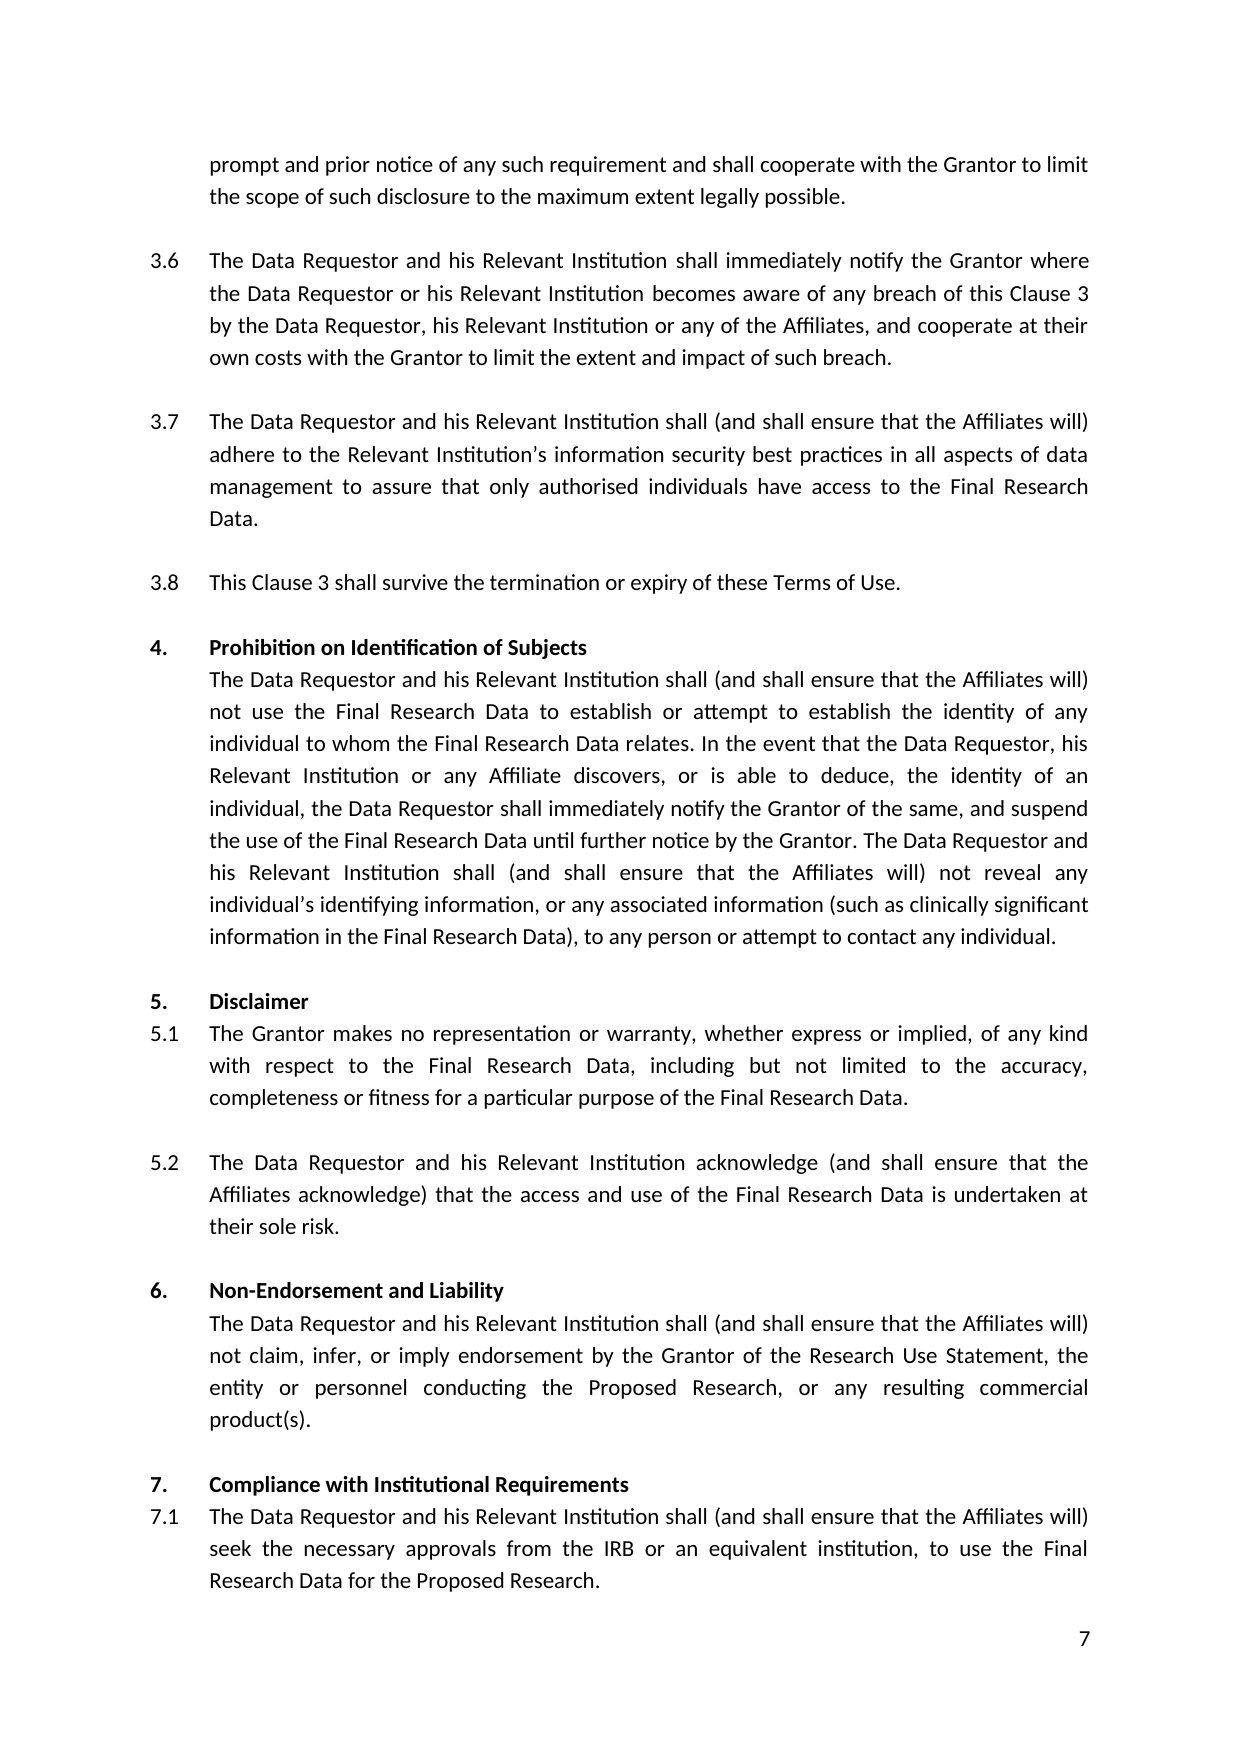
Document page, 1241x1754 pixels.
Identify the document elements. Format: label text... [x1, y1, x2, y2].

list This Clause 3 shall survive the termination or expiry of these Terms of Use. [150, 568, 1090, 596]
text 5.2 The Data Requestor and his Relevant Institution acknowledge (and shall ensure that the Affiliates acknowledge) that the access and use of the Final Research Data is undertaken at their sole risk. [150, 1148, 1090, 1240]
list The Data Requestor and his Relevant Institution shall (and shall ensure that the Affiliates will) not use the Final Research Data to establish or attempt to establish the identity of any individual to whom the Final Research Data relates. In the event that the Data Requestor, his Relevant Institution or any Affiliate discovers, or is able to deduce, the identity of an individual, the Data Requestor shall immediately notify the Grantor of the same, and suspend the use of the Final Research Data until further notice by the Grantor. The Data Requestor and his Relevant Institution shall (and shall ensure that the Affiliates will) not reveal any individual’s identifying information, or any associated information (such as clinically significant information in the Final Research Data), to any person or attempt to contact any individual. [209, 665, 1090, 951]
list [150, 150, 1090, 210]
list The Data Requestor and his Relevant Institution shall (and shall ensure that the Affiliates will) not claim, infer, or imply endorsement by the Grantor of the Research Use Statement, the entity or personnel conducting the Proposed Research, or any resulting commercial product(s). [209, 1309, 1090, 1433]
list The Data Requestor and his Relevant Institution shall (and shall ensure that the Affiliates will) adhere to the Relevant Institution’s information security best practices in all aspects of data management to assure that only authorised individuals have access to the Final Research Data. [150, 407, 1090, 532]
list Compliance with Institutional Requirements [150, 1470, 1090, 1498]
list The Data Requestor and his Relevant Institution shall immediately notify the Grantor where the Data Requestor or his Relevant Institution becomes aware of any breach of this Clause 3 by the Data Requestor, his Relevant Institution or any of the Affiliates, and cooperate at their own costs with the Grantor to limit the extent and impact of such breach. [150, 247, 1090, 371]
text 5.1 The Grantor makes no representation or warranty, whether express or implied, of any kind with respect to the Final Research Data, including but not limited to the accuracy, completeness or fitness for a particular purpose of the Final Research Data. [150, 1019, 1090, 1111]
list Non-Endorsement and Liability [150, 1277, 1090, 1304]
list Prohibition on Identification of Subjects [150, 633, 1090, 661]
list Disclaimer [150, 987, 1090, 1015]
text 7.1 The Data Requestor and his Relevant Institution shall (and shall ensure that the Affiliates will) seek the necessary approvals from the IRB or an equivalent institution, to use the Final Research Data for the Proposed Research. [150, 1502, 1090, 1594]
